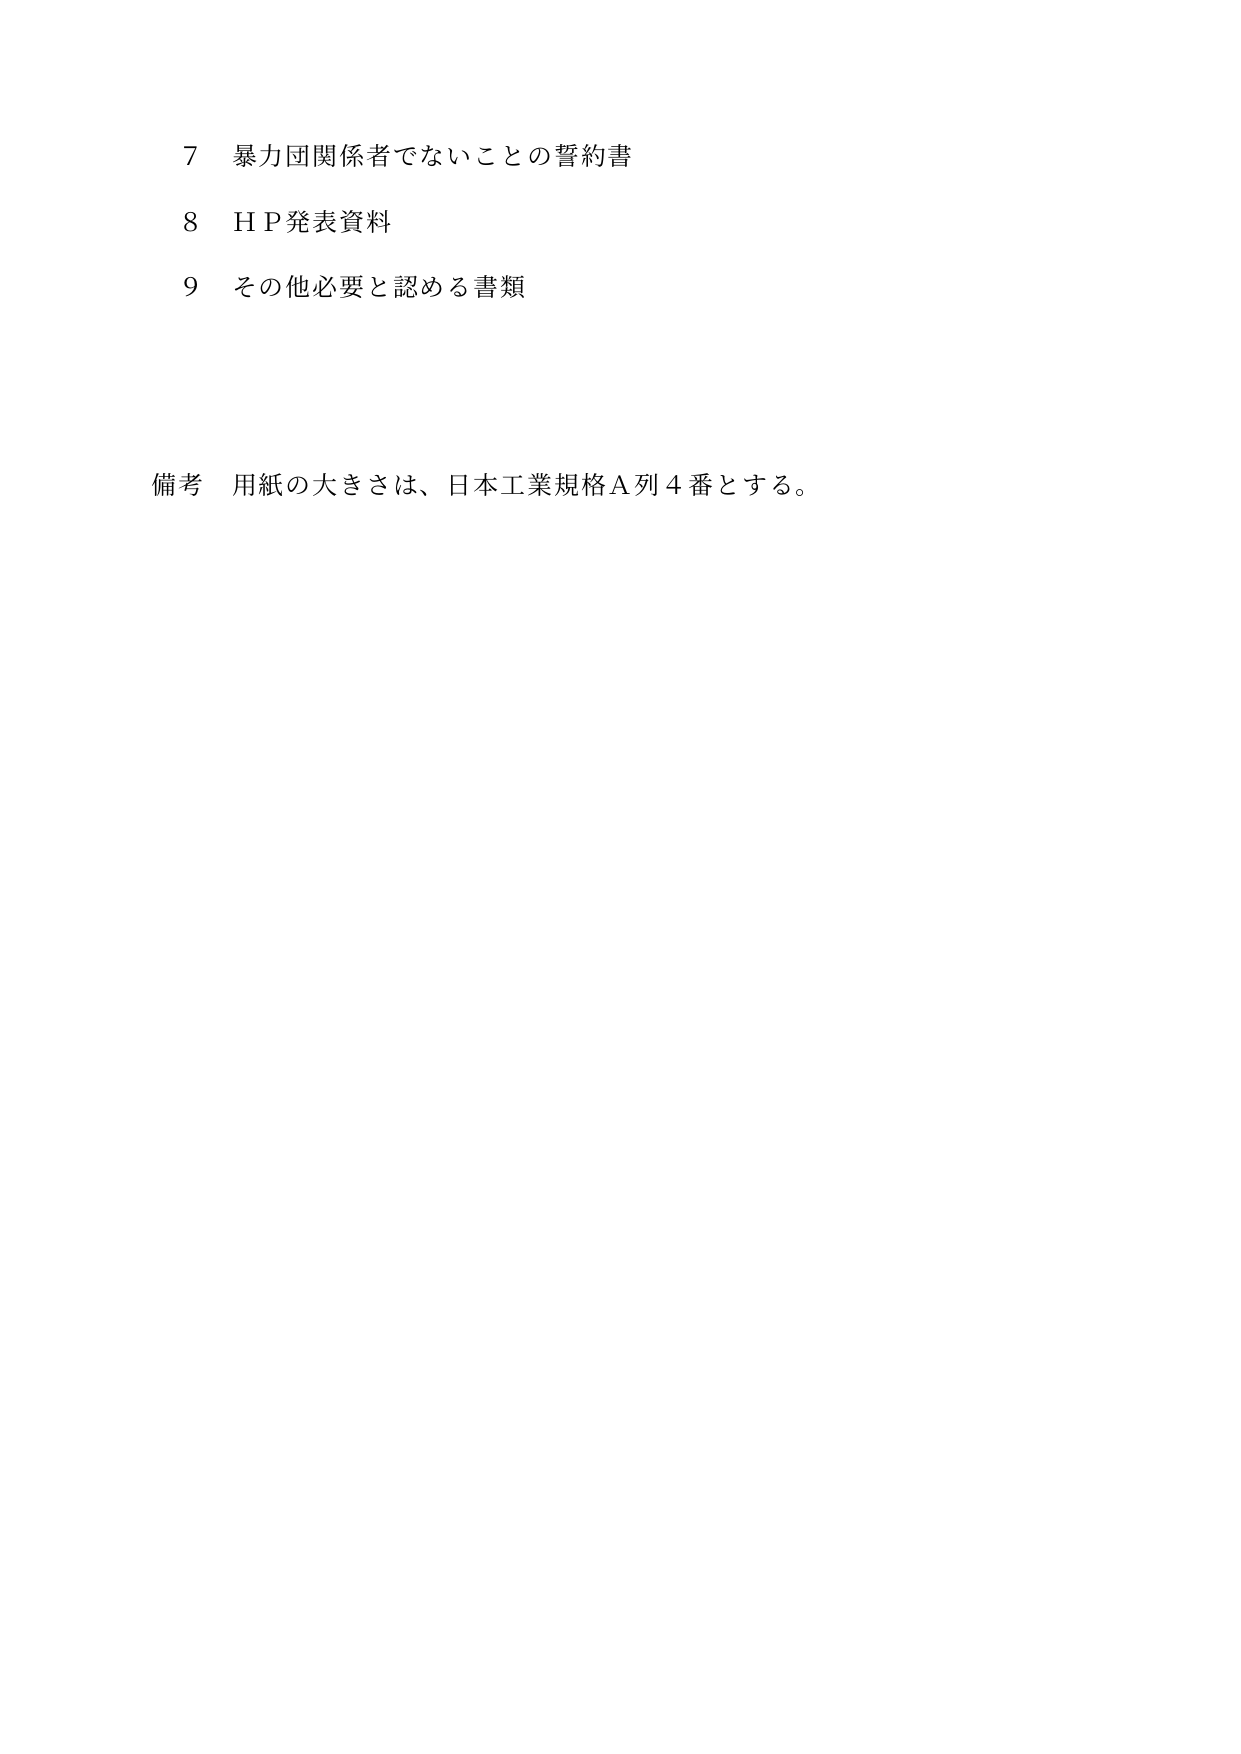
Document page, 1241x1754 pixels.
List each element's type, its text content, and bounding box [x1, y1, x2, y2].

text 備考 用紙の大きさは、日本工業規格Ａ列４番とする。 [151, 451, 1119, 517]
text ９ その他必要と認める書類 [175, 253, 1119, 319]
text ８ ＨＰ発表資料 [175, 187, 1119, 253]
text ７ 暴力団関係者でないことの誓約書 [175, 122, 1119, 187]
